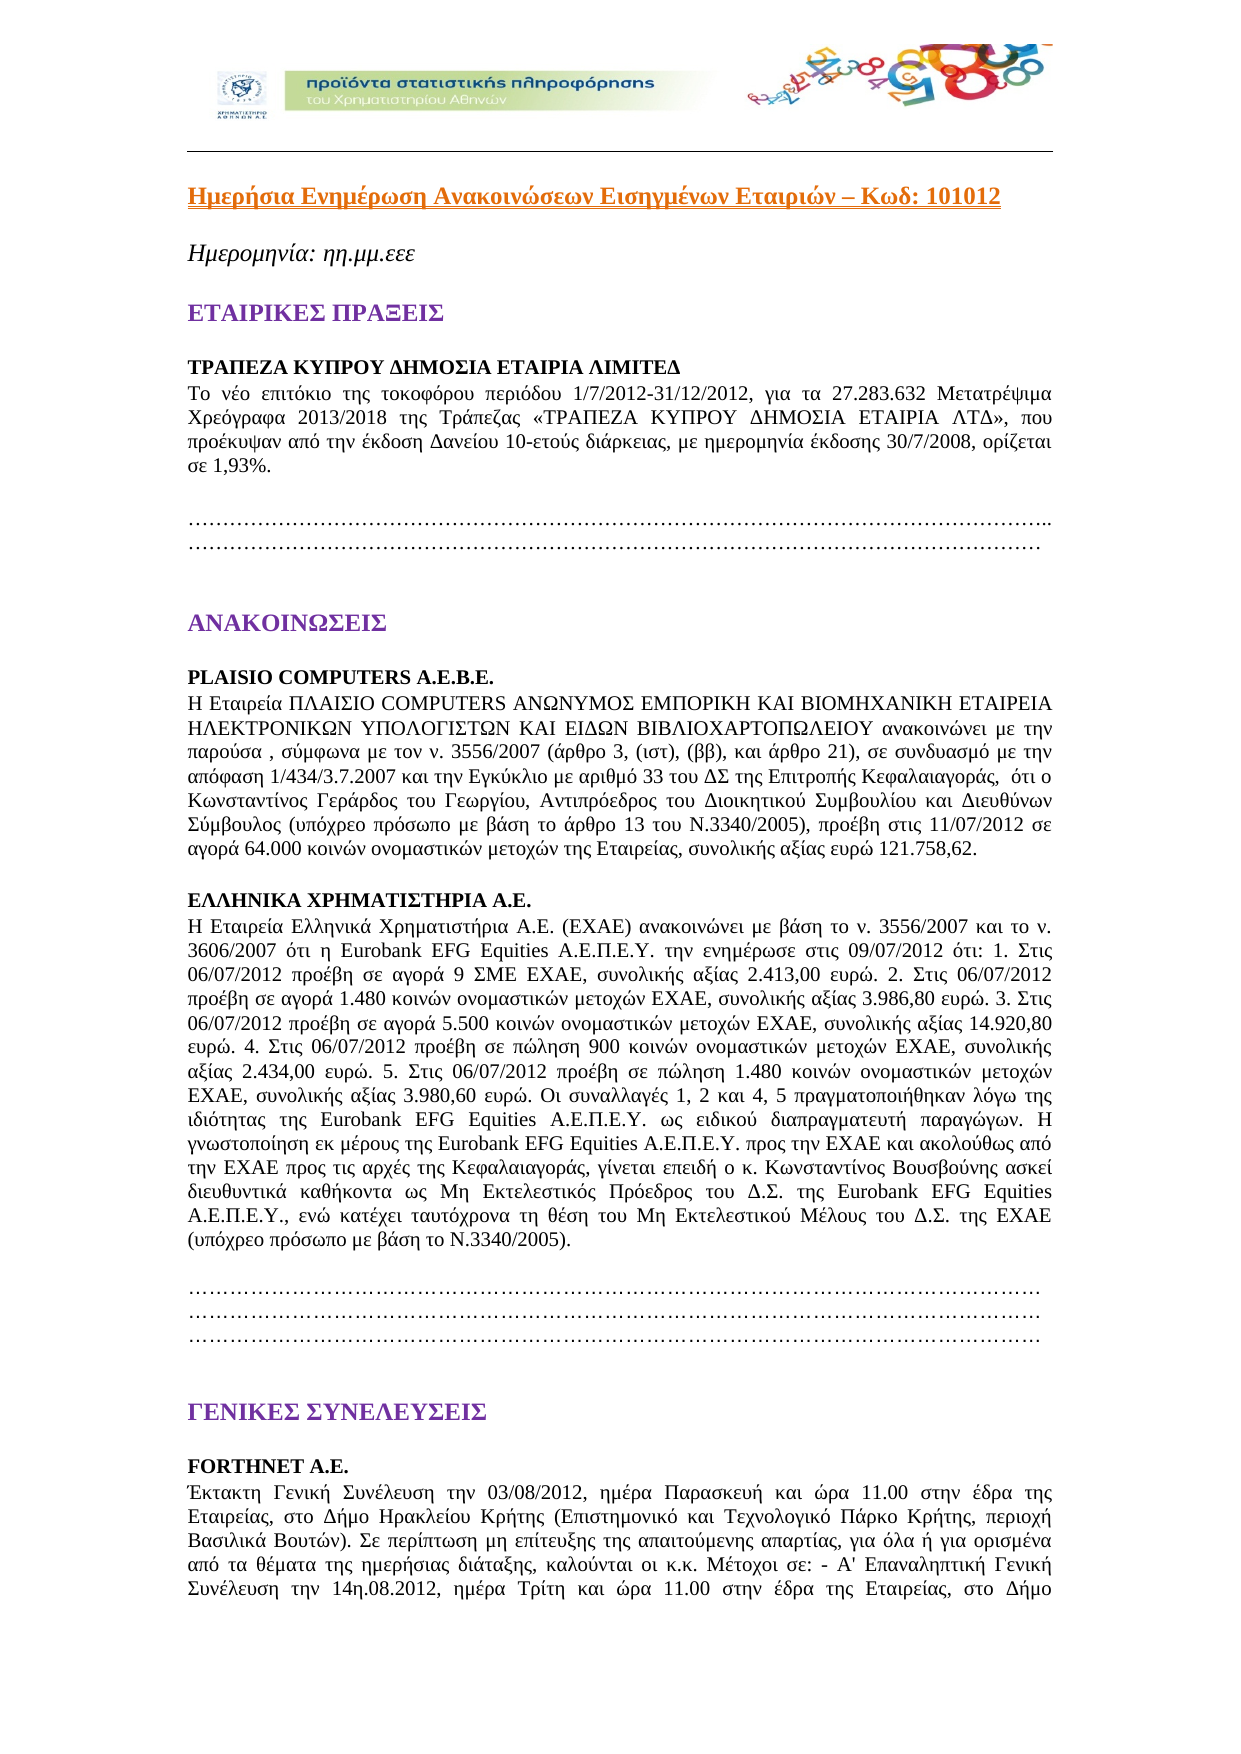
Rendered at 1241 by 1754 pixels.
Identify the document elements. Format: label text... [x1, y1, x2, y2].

text Το νέο επιτόκιο της τοκοφόρου περιόδου 1/7/2012-31/12/2012, για τα 27.283.632 Μετατρέψιμα Χρεόγραφα 2013/2018 της Τράπεζας «ΤΡΑΠΕΖΑ ΚΥΠΡΟΥ ΔΗΜΟΣΙΑ ΕΤΑΙΡΙΑ ΛΤΔ», που προέκυψαν από την έκδοση Δανείου 10-ετούς διάρκειας, με ημερομηνία έκδοσης 30/7/2008, ορίζεται σε 1,93%. [187, 381, 1053, 477]
text Η Εταιρεία Ελληνικά Χρηματιστήρια Α.Ε. (ΕΧΑΕ) ανακοινώνει με βάση το ν. 3556/2007 και το ν. 3606/2007 ότι η Eurobank EFG Equities Α.Ε.Π.Ε.Υ. την ενημέρωσε στις 09/07/2012 ότι: 1. Στις 06/07/2012 προέβη σε αγορά 9 ΣΜΕ ΕΧΑΕ, συνολικής αξίας 2.413,00 ευρώ. 2. Στις 06/07/2012 προέβη σε αγορά 1.480 κοινών ονομαστικών μετοχών ΕΧΑΕ, συνολικής αξίας 3.986,80 ευρώ. 3. Στις 06/07/2012 προέβη σε αγορά 5.500 κοινών ονομαστικών μετοχών ΕΧΑΕ, συνολικής αξίας 14.920,80 ευρώ. 4. Στις 06/07/2012 προέβη σε πώληση 900 κοινών ονομαστικών μετοχών ΕΧΑΕ, συνολικής αξίας 2.434,00 ευρώ. 5. Στις 06/07/2012 προέβη σε πώληση 1.480 κοινών ονομαστικών μετοχών ΕΧΑΕ, συνολικής αξίας 3.980,60 ευρώ. Οι συναλλαγές 1, 2 και 4, 5 πραγματοποιήθηκαν λόγω της ιδιότητας της Eurobank EFG Equities Α.Ε.Π.Ε.Υ. ως ειδικού διαπραγματευτή παραγώγων. Η γνωστοποίηση εκ μέρους της Eurobank EFG Equities Α.Ε.Π.Ε.Υ. προς την ΕΧΑΕ και ακολούθως από την ΕΧΑΕ προς τις αρχές της Κεφαλαιαγοράς, γίνεται επειδή ο κ. Κωνσταντίνος Βουσβούνης ασκεί διευθυντικά καθήκοντα ως Μη Εκτελεστικός Πρόεδρος του Δ.Σ. της Eurobank EFG Equities Α.Ε.Π.Ε.Υ., ενώ κατέχει ταυτόχρονα τη θέση του Μη Εκτελεστικού Μέλους του Δ.Σ. της ΕΧΑΕ (υπόχρεο πρόσωπο με βάση το Ν.3340/2005). [187, 914, 1053, 1251]
text …………………………………………………………………………………………………………….. …………………………………………………………………………………………………………… [187, 506, 1053, 554]
picture [187, 44, 1053, 121]
text Ημερήσια Ενημέρωση Ανακοινώσεων Εισηγμένων Εταιριών – Κωδ: 101012 [187, 181, 1053, 210]
text ΑΝΑΚΟΙΝΩΣΕΙΣ [187, 608, 1053, 637]
text Ημερομηνία: ηη.μμ.εεε [187, 238, 1053, 267]
text …………………………………………………………………………………………………………… …………………………………………………………………………………………………………… …………………………………………………………………………………………………………… [187, 1275, 1053, 1347]
text FORTHNET Α.Ε. [187, 1454, 1053, 1478]
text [187, 1480, 1053, 1600]
text H Εταιρεία ΠΛΑΙΣΙΟ COMPUTERS ΑΝΩΝΥΜΟΣ ΕΜΠΟΡΙΚΗ ΚΑΙ ΒΙΟΜΗΧΑΝΙΚΗ ΕΤΑΙΡΕΙΑ ΗΛΕΚΤΡΟΝΙΚΩΝ ΥΠΟΛΟΓΙΣΤΩΝ ΚΑΙ ΕΙΔΩΝ ΒΙΒΛΙΟΧΑΡΤΟΠΩΛΕΙΟΥ ανακοινώνει με την παρούσα , σύμφωνα με τον ν. 3556/2007 (άρθρο 3, (ιστ), (ββ), και άρθρο 21), σε συνδυασμό με την απόφαση 1/434/3.7.2007 και την Εγκύκλιο με αριθμό 33 του ΔΣ της Επιτροπής Κεφαλαιαγοράς, ότι ο Κωνσταντίνος Γεράρδος του Γεωργίου, Αντιπρόεδρος του Διοικητικού Συμβουλίου και Διευθύνων Σύμβουλος (υπόχρεο πρόσωπο με βάση το άρθρο 13 του Ν.3340/2005), προέβη στις 11/07/2012 σε αγορά 64.000 κοινών ονομαστικών μετοχών της Εταιρείας, συνολικής αξίας ευρώ 121.758,62. [187, 691, 1053, 860]
text ΕΤΑΙΡΙΚΕΣ ΠΡΑΞΕΙΣ [187, 298, 1053, 327]
text ΤΡΑΠΕΖΑ ΚΥΠΡΟΥ ΔΗΜΟΣΙΑ ΕΤΑΙΡΙΑ ΛΙΜΙΤΕΔ [187, 355, 1053, 379]
text ΓΕΝΙΚΕΣ ΣΥΝΕΛΕΥΣΕΙΣ [187, 1397, 1053, 1426]
text ΕΛΛΗΝΙΚΑ ΧΡΗΜΑΤΙΣΤΗΡΙΑ Α.Ε. [187, 888, 1053, 912]
text PLAISIO COMPUTERS Α.Ε.Β.Ε. [187, 665, 1053, 689]
